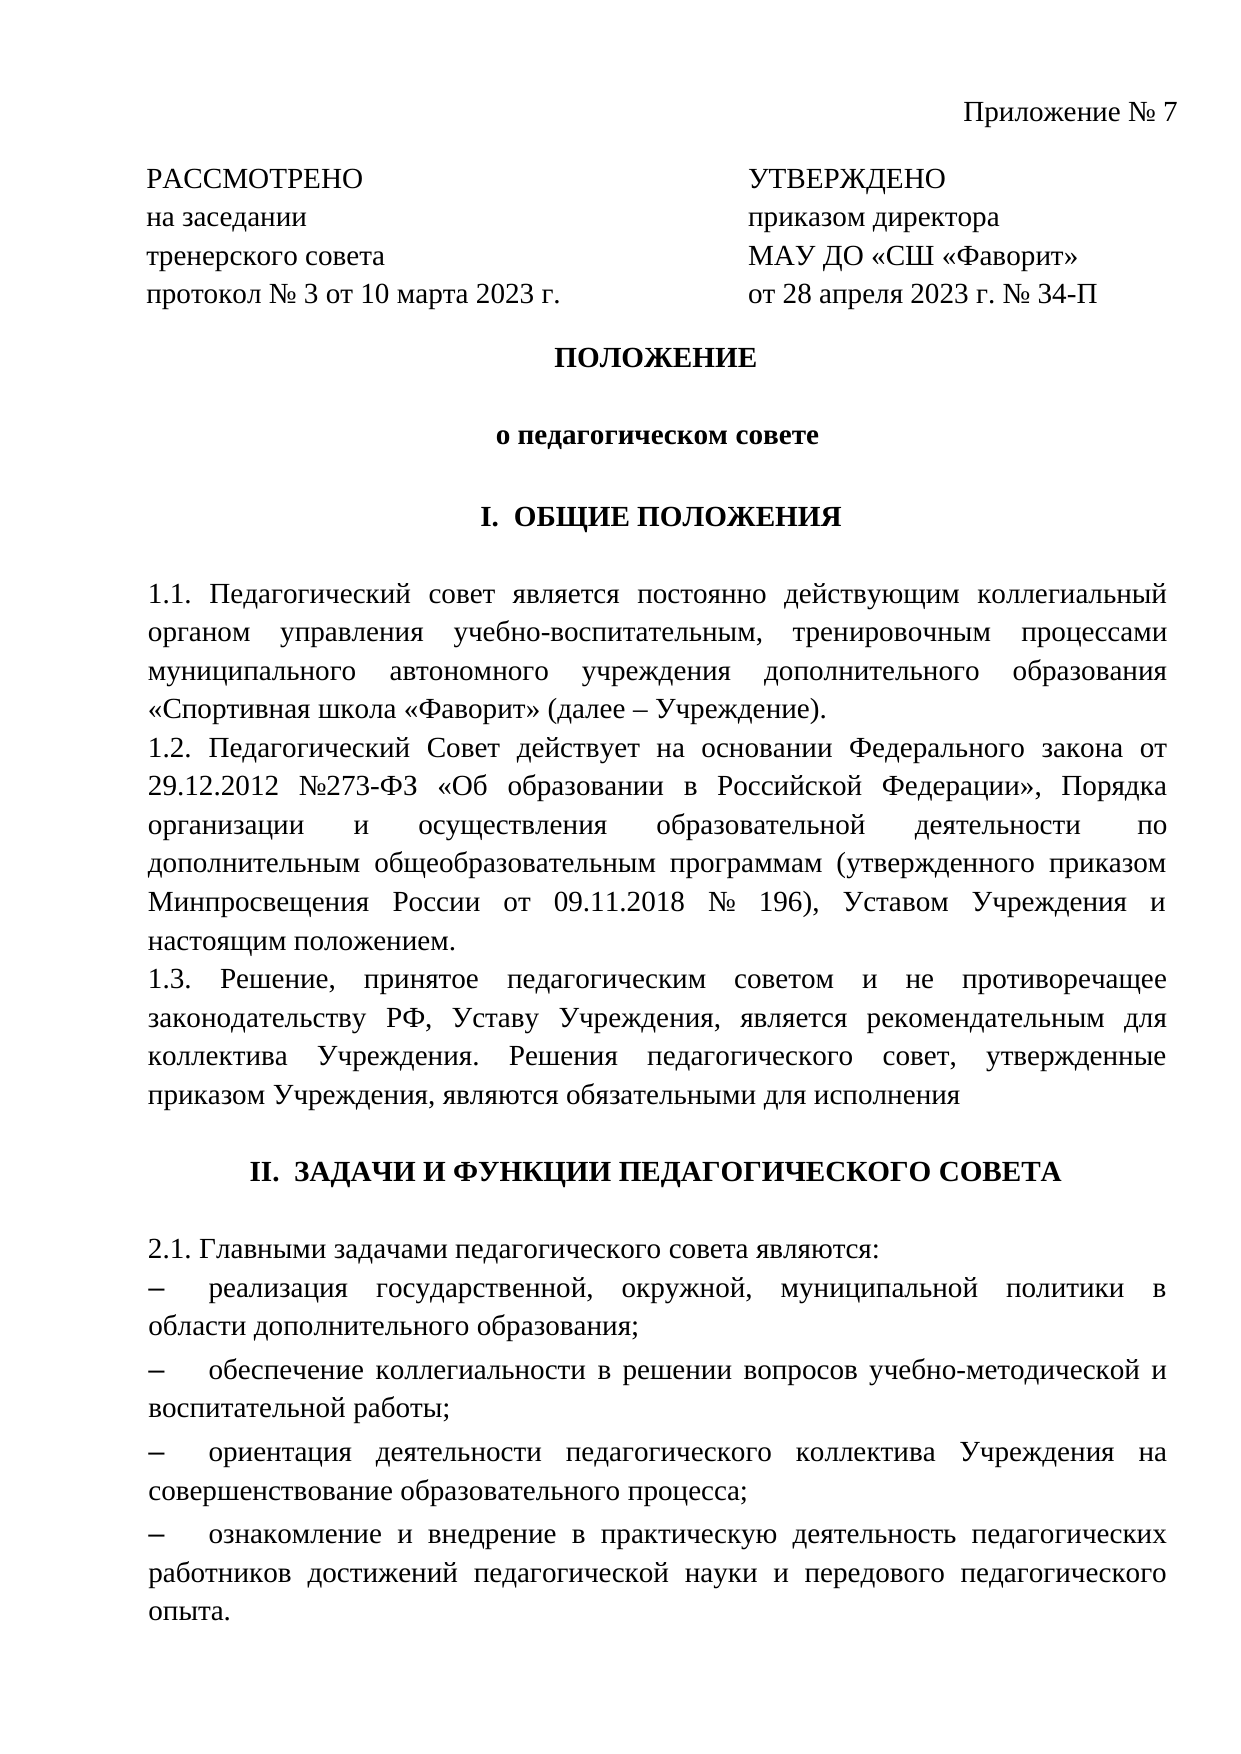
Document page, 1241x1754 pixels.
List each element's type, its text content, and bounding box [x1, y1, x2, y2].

table_header УТВЕРЖДЕНО приказом директора МАУ ДО «СШ «Фаворит» от 28 апреля 2023 г. № 34-П [678, 161, 1176, 314]
list ориентация деятельности педагогического коллектива Учреждения на совершенствование образовательного процесса; [148, 1434, 1167, 1506]
table_header РАССМОТРЕНО на заседании тренерского совета протокол № 3 от 10 марта 2023 г. [135, 161, 678, 314]
list Главными задачами педагогического совета являются: [148, 1231, 1178, 1265]
text о педагогическом совете [133, 417, 1181, 451]
list ознакомление и внедрение в практическую деятельность педагогических работников достижений педагогической науки и передового педагогического опыта. [148, 1516, 1167, 1627]
list Решение, принятое педагогическим советом и не противоречащее законодательству РФ, Уставу Учреждения, является рекомендательным для коллектива Учреждения. Решения педагогического совет, утвержденные приказом Учреждения, являются обязательными для исполнения [148, 961, 1167, 1111]
text Приложение № 7 [842, 94, 1178, 127]
subtitle II. ЗАДАЧИ И ФУНКЦИИ ПЕДАГОГИЧЕСКОГО СОВЕТА [133, 1154, 1178, 1188]
list Педагогический Совет действует на основании Федерального закона от 29.12.2012 №273-ФЗ «Об образовании в Российской Федерации», Порядка организации и осуществления образовательной деятельности по дополнительным общеобразовательным программам (утвержденного приказом Минпросвещения России от 09.11.2018 № 196), Уставом Учреждения и настоящим положением. [148, 730, 1167, 956]
list реализация государственной, окружной, муниципальной политики в области дополнительного образования; [148, 1270, 1167, 1342]
list обеспечение коллегиальности в решении вопросов учебно-методической и воспитательной работы; [148, 1352, 1167, 1424]
subtitle ПОЛОЖЕНИЕ [133, 340, 1178, 374]
list Педагогический совет является постоянно действующим коллегиальный органом управления учебно-воспитательным, тренировочным процессами муниципального автономного учреждения дополнительного образования «Спортивная школа «Фаворит» (далее – Учреждение). [148, 576, 1167, 725]
subtitle ОБЩИЕ ПОЛОЖЕНИЯ [163, 499, 1178, 533]
